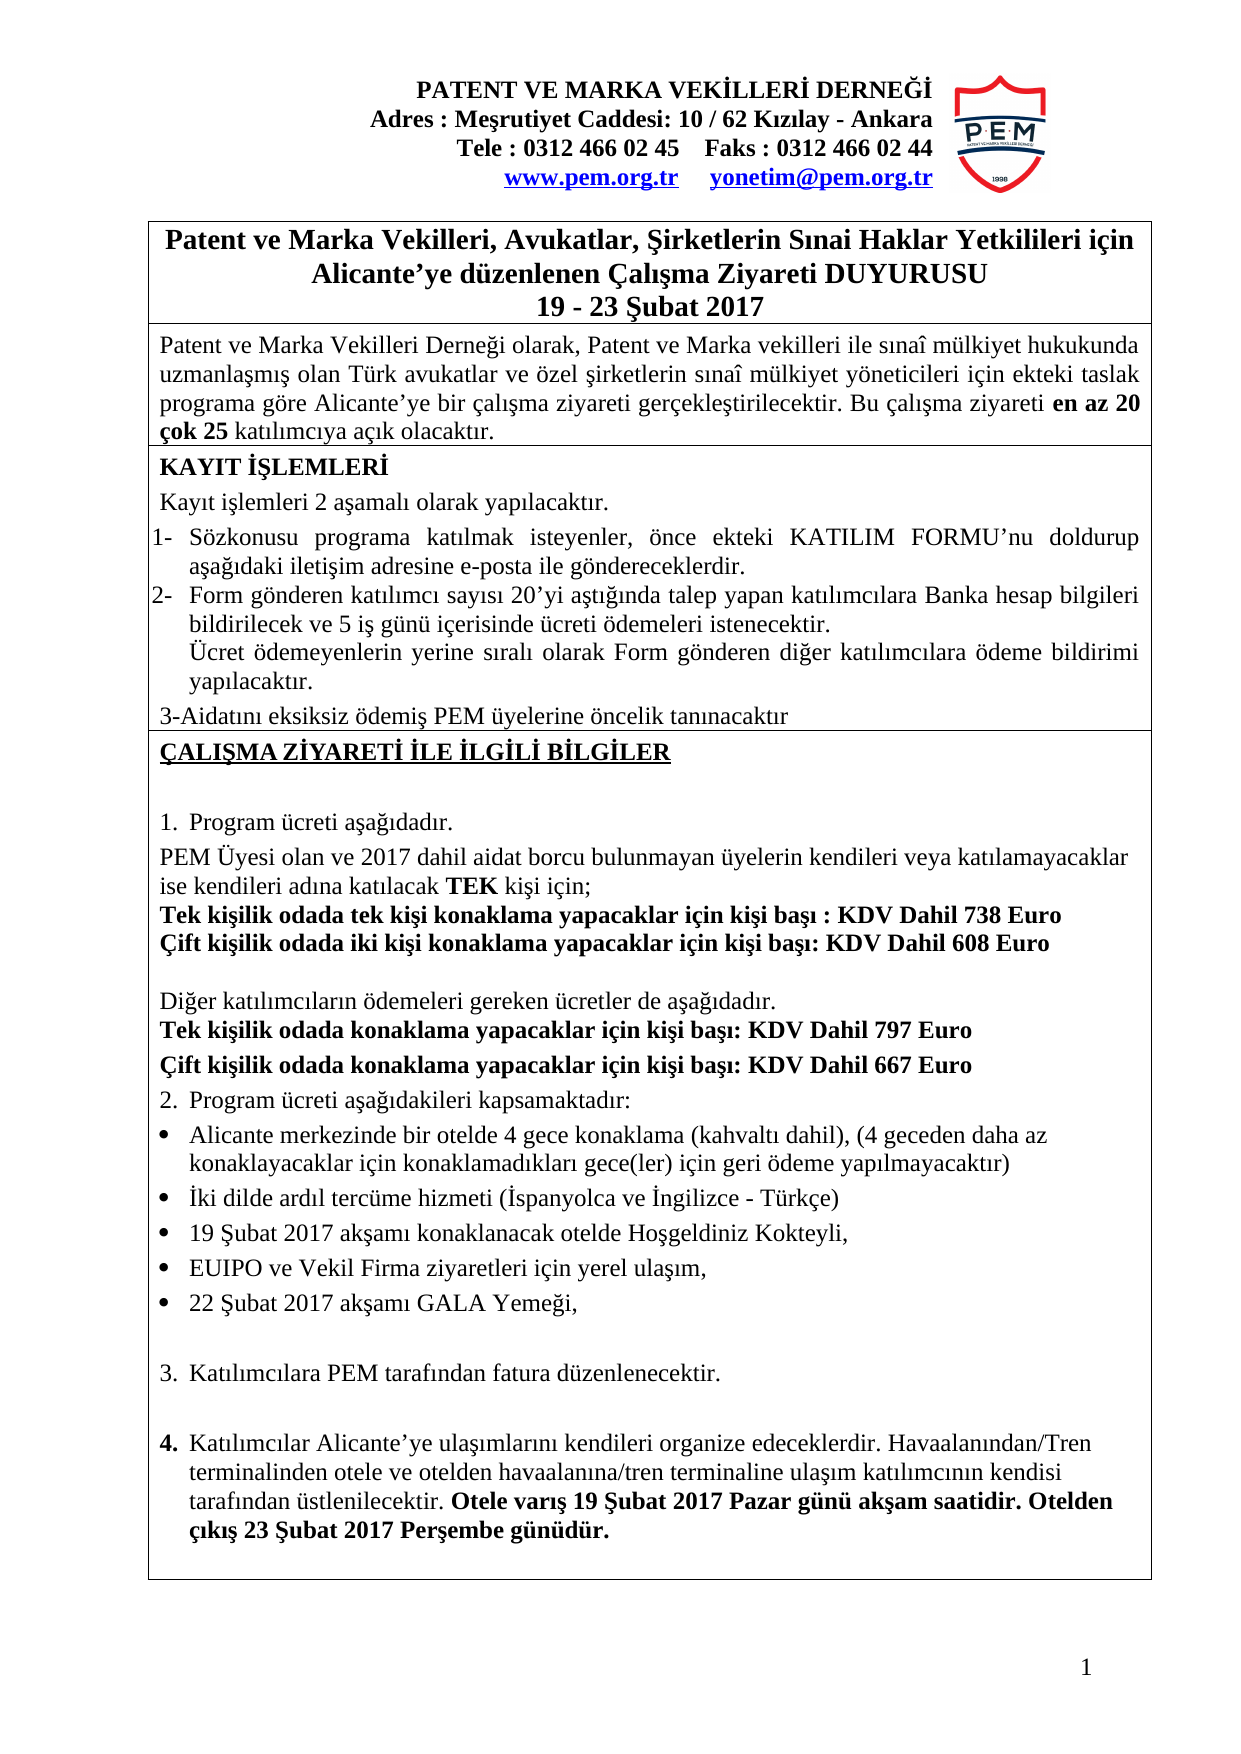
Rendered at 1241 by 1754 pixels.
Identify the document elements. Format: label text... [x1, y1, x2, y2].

table_header Patent ve Marka Vekilleri, Avukatlar, Şirketlerin Sınai Haklar Yetkilileri için Alicante’ye düzenlenen Çalışma Ziyareti DUYURUSU 19 - 23 Şubat 2017 [149, 222, 1151, 323]
table_cell KAYIT İŞLEMLERİ Kayıt işlemleri 2 aşamalı olarak yapılacaktır. Sözkonusu programa katılmak isteyenler, önce ekteki KATILIM FORMU’nu doldurup aşağıdaki iletişim adresine e-posta ile göndereceklerdir. Form gönderen katılımcı sayısı 20’yi aştığında talep yapan katılımcılara Banka hesap bilgileri bildirilecek ve 5 iş günü içerisinde ücreti ödemeleri istenecektir. Ücret ödemeyenlerin yerine sıralı olarak Form gönderen diğer katılımcılara ödeme bildirimi yapılacaktır. 3-Aidatını eksiksiz ödemiş PEM üyelerine öncelik tanınacaktır [149, 446, 1151, 730]
picture [948, 73, 1052, 193]
table_cell Patent ve Marka Vekilleri Derneği olarak, Patent ve Marka vekilleri ile sınaî mülkiyet hukukunda uzmanlaşmış olan Türk avukatlar ve özel şirketlerin sınaî mülkiyet yöneticileri için ekteki taslak programa göre Alicante’ye bir çalışma ziyareti gerçekleştirilecektir. Bu çalışma ziyareti en az 20 çok 25 katılımcıya açık olacaktır. [149, 324, 1151, 445]
